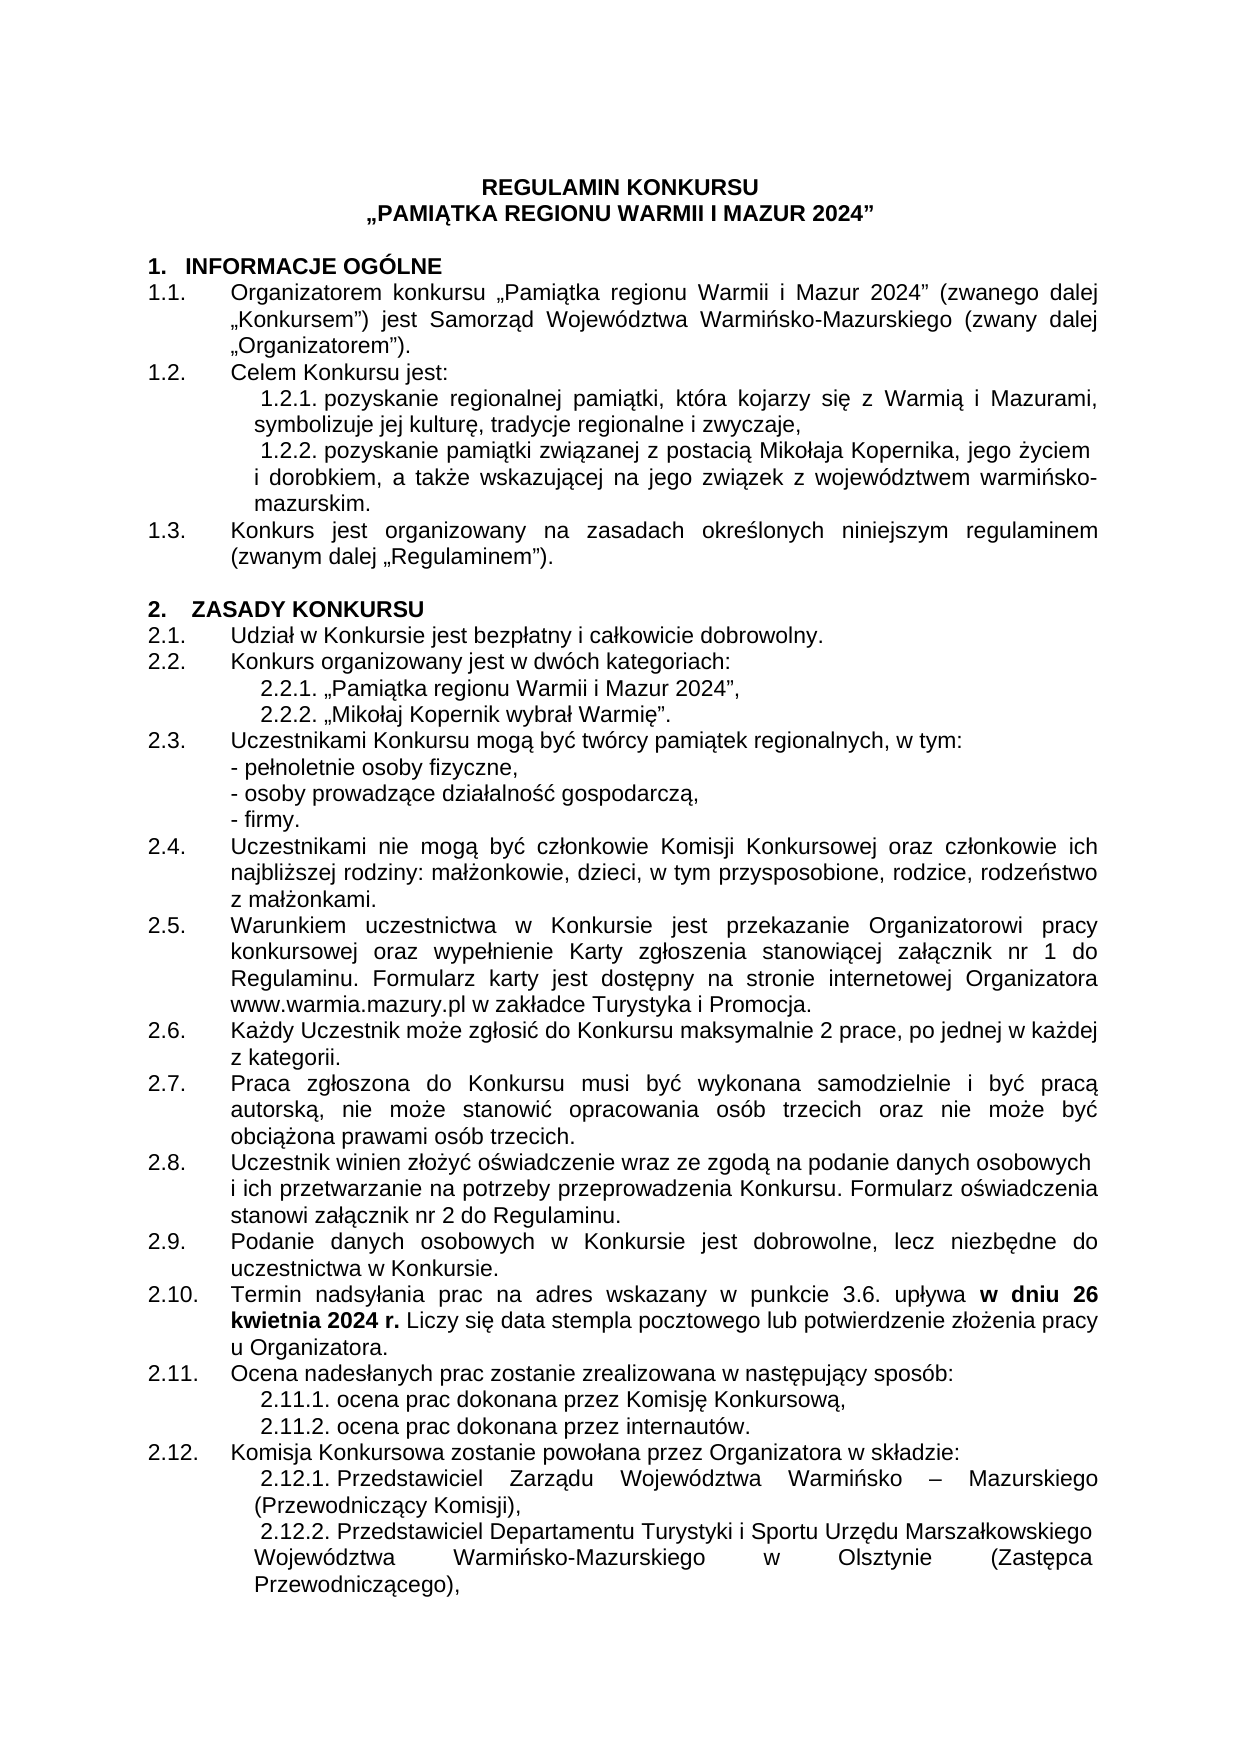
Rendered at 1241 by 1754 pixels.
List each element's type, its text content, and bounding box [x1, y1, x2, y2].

list ocena prac dokonana przez internautów. [254, 1413, 1098, 1439]
list ZASADY KONKURSU [148, 596, 1098, 622]
list Uczestnikami nie mogą być członkowie Komisji Konkursowej oraz członkowie ich najbliższej rodziny: małżonkowie, dzieci, w tym przysposobione, rodzice, rodzeństwo z małżonkami. [148, 833, 1098, 912]
list Celem Konkursu jest: [148, 358, 1098, 385]
list Przedstawiciel Departamentu Turystyki i Sportu Urzędu Marszałkowskiego Województwa Warmińsko-Mazurskiego w Olsztynie (Zastępca Przewodniczącego), [254, 1518, 1093, 1597]
list Termin nadsyłania prac na adres wskazany w punkcie 3.6. upływa w dniu 26 kwietnia 2024 r. Liczy się data stempla pocztowego lub potwierdzenie złożenia pracy u Organizatora. [148, 1281, 1098, 1360]
list Konkurs organizowany jest w dwóch kategoriach: [148, 648, 1098, 675]
list Uczestnikami Konkursu mogą być twórcy pamiątek regionalnych, w tym: [148, 727, 1098, 754]
text REGULAMIN KONKURSU [148, 174, 1093, 200]
text - pełnoletnie osoby fizyczne, [230, 754, 1098, 780]
list INFORMACJE OGÓLNE [148, 253, 1098, 279]
list pozyskanie regionalnej pamiątki, która kojarzy się z Warmią i Mazurami, symbolizuje jej kulturę, tradycje regionalne i zwyczaje, [254, 385, 1098, 437]
list Każdy Uczestnik może zgłosić do Konkursu maksymalnie 2 prace, po jednej w każdej z kategorii. [148, 1017, 1098, 1070]
list Warunkiem uczestnictwa w Konkursie jest przekazanie Organizatorowi pracy konkursowej oraz wypełnienie Karty zgłoszenia stanowiącej załącznik nr 1 do Regulaminu. Formularz karty jest dostępny na stronie internetowej Organizatora www.warmia.mazury.pl w zakładce Turystyka i Promocja. [148, 912, 1098, 1017]
list Uczestnik winien złożyć oświadczenie wraz ze zgodą na podanie danych osobowych i ich przetwarzanie na potrzeby przeprowadzenia Konkursu. Formularz oświadczenia stanowi załącznik nr 2 do Regulaminu. [148, 1149, 1098, 1228]
list „Pamiątka regionu Warmii i Mazur 2024”, [254, 675, 1098, 701]
list Organizatorem konkursu „Pamiątka regionu Warmii i Mazur 2024” (zwanego dalej „Konkursem”) jest Samorząd Województwa Warmińsko-Mazurskiego (zwany dalej „Organizatorem”). [148, 279, 1098, 358]
list Komisja Konkursowa zostanie powołana przez Organizatora w składzie: [148, 1439, 1098, 1465]
list „Mikołaj Kopernik wybrał Warmię”. [254, 701, 1098, 727]
text „PAMIĄTKA REGIONU WARMII I MAZUR 2024” [148, 200, 1093, 227]
list pozyskanie pamiątki związanej z postacią Mikołaja Kopernika, jego życiem i dorobkiem, a także wskazującej na jego związek z województwem warmińsko-mazurskim. [254, 437, 1098, 517]
list ocena prac dokonana przez Komisję Konkursową, [254, 1386, 1098, 1413]
text - firmy. [230, 806, 1098, 833]
list Przedstawiciel Zarządu Województwa Warmińsko – Mazurskiego (Przewodniczący Komisji), [254, 1465, 1098, 1518]
list Udział w Konkursie jest bezpłatny i całkowicie dobrowolny. [148, 622, 1098, 648]
list Podanie danych osobowych w Konkursie jest dobrowolne, lecz niezbędne do uczestnictwa w Konkursie. [148, 1228, 1098, 1281]
list Ocena nadesłanych prac zostanie zrealizowana w następujący sposób: [148, 1360, 1098, 1386]
list Praca zgłoszona do Konkursu musi być wykonana samodzielnie i być pracą autorską, nie może stanowić opracowania osób trzecich oraz nie może być obciążona prawami osób trzecich. [148, 1070, 1098, 1149]
text - osoby prowadzące działalność gospodarczą, [230, 780, 1098, 806]
list Konkurs jest organizowany na zasadach określonych niniejszym regulaminem (zwanym dalej „Regulaminem”). [148, 517, 1098, 569]
